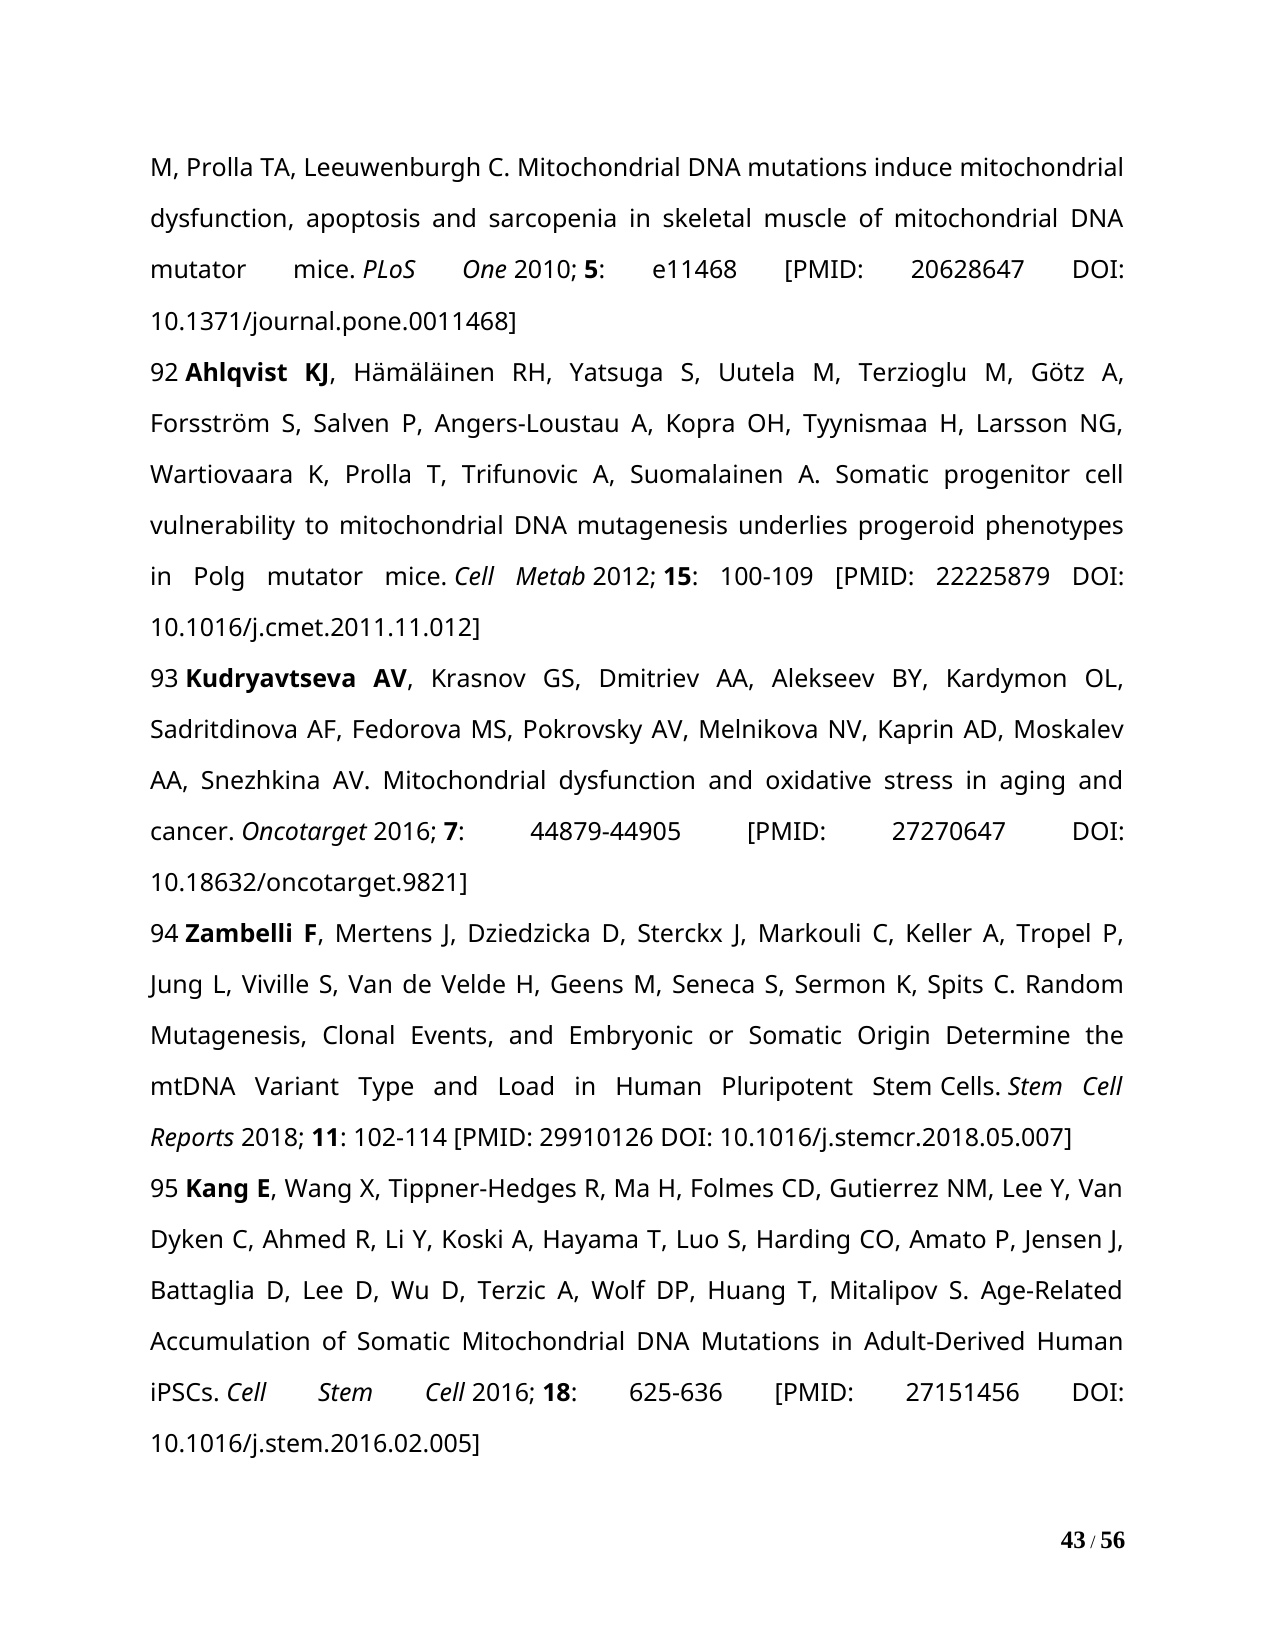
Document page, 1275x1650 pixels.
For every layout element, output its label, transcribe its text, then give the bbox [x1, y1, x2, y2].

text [150, 150, 1125, 337]
text 95 Kang E, Wang X, Tippner-Hedges R, Ma H, Folmes CD, Gutierrez NM, Lee Y, Van Dyken C, Ahmed R, Li Y, Koski A, Hayama T, Luo S, Harding CO, Amato P, Jensen J, Battaglia D, Lee D, Wu D, Terzic A, Wolf DP, Huang T, Mitalipov S. Age-Related Accumulation of Somatic Mitochondrial DNA Mutations in Adult-Derived Human iPSCs. Cell Stem Cell 2016; 18: 625-636 [PMID: 27151456 DOI: 10.1016/j.stem.2016.02.005] [150, 1171, 1125, 1460]
text 94 Zambelli F, Mertens J, Dziedzicka D, Sterckx J, Markouli C, Keller A, Tropel P, Jung L, Viville S, Van de Velde H, Geens M, Seneca S, Sermon K, Spits C. Random Mutagenesis, Clonal Events, and Embryonic or Somatic Origin Determine the mtDNA Variant Type and Load in Human Pluripotent Stem Cells. Stem Cell Reports 2018; 11: 102-114 [PMID: 29910126 DOI: 10.1016/j.stemcr.2018.05.007] [150, 916, 1125, 1154]
text 92 Ahlqvist KJ, Hämäläinen RH, Yatsuga S, Uutela M, Terzioglu M, Götz A, Forsström S, Salven P, Angers-Loustau A, Kopra OH, Tyynismaa H, Larsson NG, Wartiovaara K, Prolla T, Trifunovic A, Suomalainen A. Somatic progenitor cell vulnerability to mitochondrial DNA mutagenesis underlies progeroid phenotypes in Polg mutator mice. Cell Metab 2012; 15: 100-109 [PMID: 22225879 DOI: 10.1016/j.cmet.2011.11.012] [150, 354, 1125, 643]
text 93 Kudryavtseva AV, Krasnov GS, Dmitriev AA, Alekseev BY, Kardymon OL, Sadritdinova AF, Fedorova MS, Pokrovsky AV, Melnikova NV, Kaprin AD, Moskalev AA, Snezhkina AV. Mitochondrial dysfunction and oxidative stress in aging and cancer. Oncotarget 2016; 7: 44879-44905 [PMID: 27270647 DOI: 10.18632/oncotarget.9821] [150, 660, 1125, 899]
